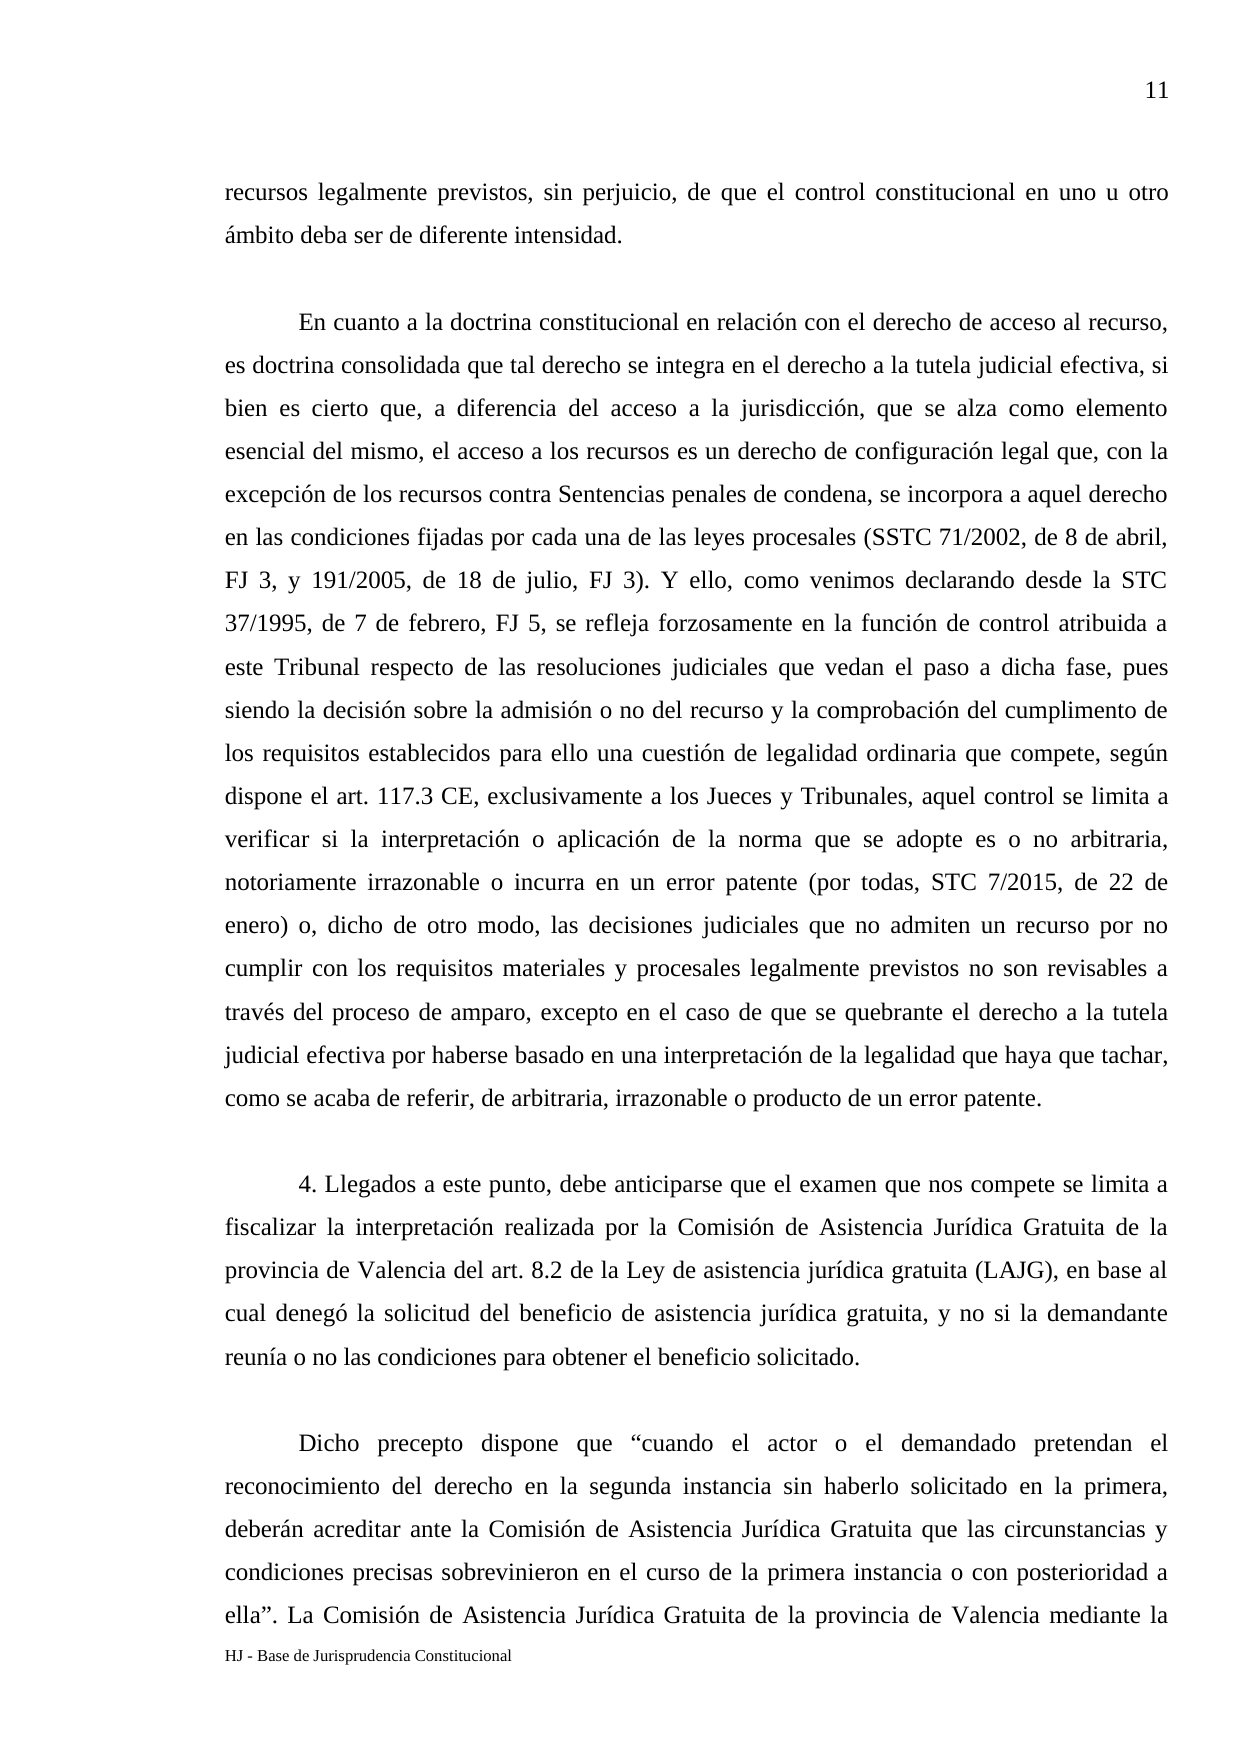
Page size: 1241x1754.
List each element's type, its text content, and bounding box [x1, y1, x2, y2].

text 4. Llegados a este punto, debe anticiparse que el examen que nos compete se limita a fiscalizar la interpretación realizada por la Comisión de Asistencia Jurídica Gratuita de la provincia de Valencia del art. 8.2 de la Ley de asistencia jurídica gratuita (LAJG), en base al cual denegó la solicitud del beneficio de asistencia jurídica gratuita, y no si la demandante reunía o no las condiciones para obtener el beneficio solicitado. [224, 1169, 1169, 1370]
text En cuanto a la doctrina constitucional en relación con el derecho de acceso al recurso, es doctrina consolidada que tal derecho se integra en el derecho a la tutela judicial efectiva, si bien es cierto que, a diferencia del acceso a la jurisdicción, que se alza como elemento esencial del mismo, el acceso a los recursos es un derecho de configuración legal que, con la excepción de los recursos contra Sentencias penales de condena, se incorpora a aquel derecho en las condiciones fijadas por cada una de las leyes procesales (SSTC 71/2002, de 8 de abril, FJ 3, y 191/2005, de 18 de julio, FJ 3). Y ello, como venimos declarando desde la STC 37/1995, de 7 de febrero, FJ 5, se refleja forzosamente en la función de control atribuida a este Tribunal respecto de las resoluciones judiciales que vedan el paso a dicha fase, pues siendo la decisión sobre la admisión o no del recurso y la comprobación del cumplimento de los requisitos establecidos para ello una cuestión de legalidad ordinaria que compete, según dispone el art. 117.3 CE, exclusivamente a los Jueces y Tribunales, aquel control se limita a verificar si la interpretación o aplicación de la norma que se adopte es o no arbitraria, notoriamente irrazonable o incurra en un error patente (por todas, STC 7/2015, de 22 de enero) o, dicho de otro modo, las decisiones judiciales que no admiten un recurso por no cumplir con los requisitos materiales y procesales legalmente previstos no son revisables a través del proceso de amparo, excepto en el caso de que se quebrante el derecho a la tutela judicial efectiva por haberse basado en una interpretación de la legalidad que haya que tachar, como se acaba de referir, de arbitraria, irrazonable o producto de un error patente. [224, 307, 1169, 1112]
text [224, 1428, 1169, 1629]
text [224, 177, 1169, 249]
